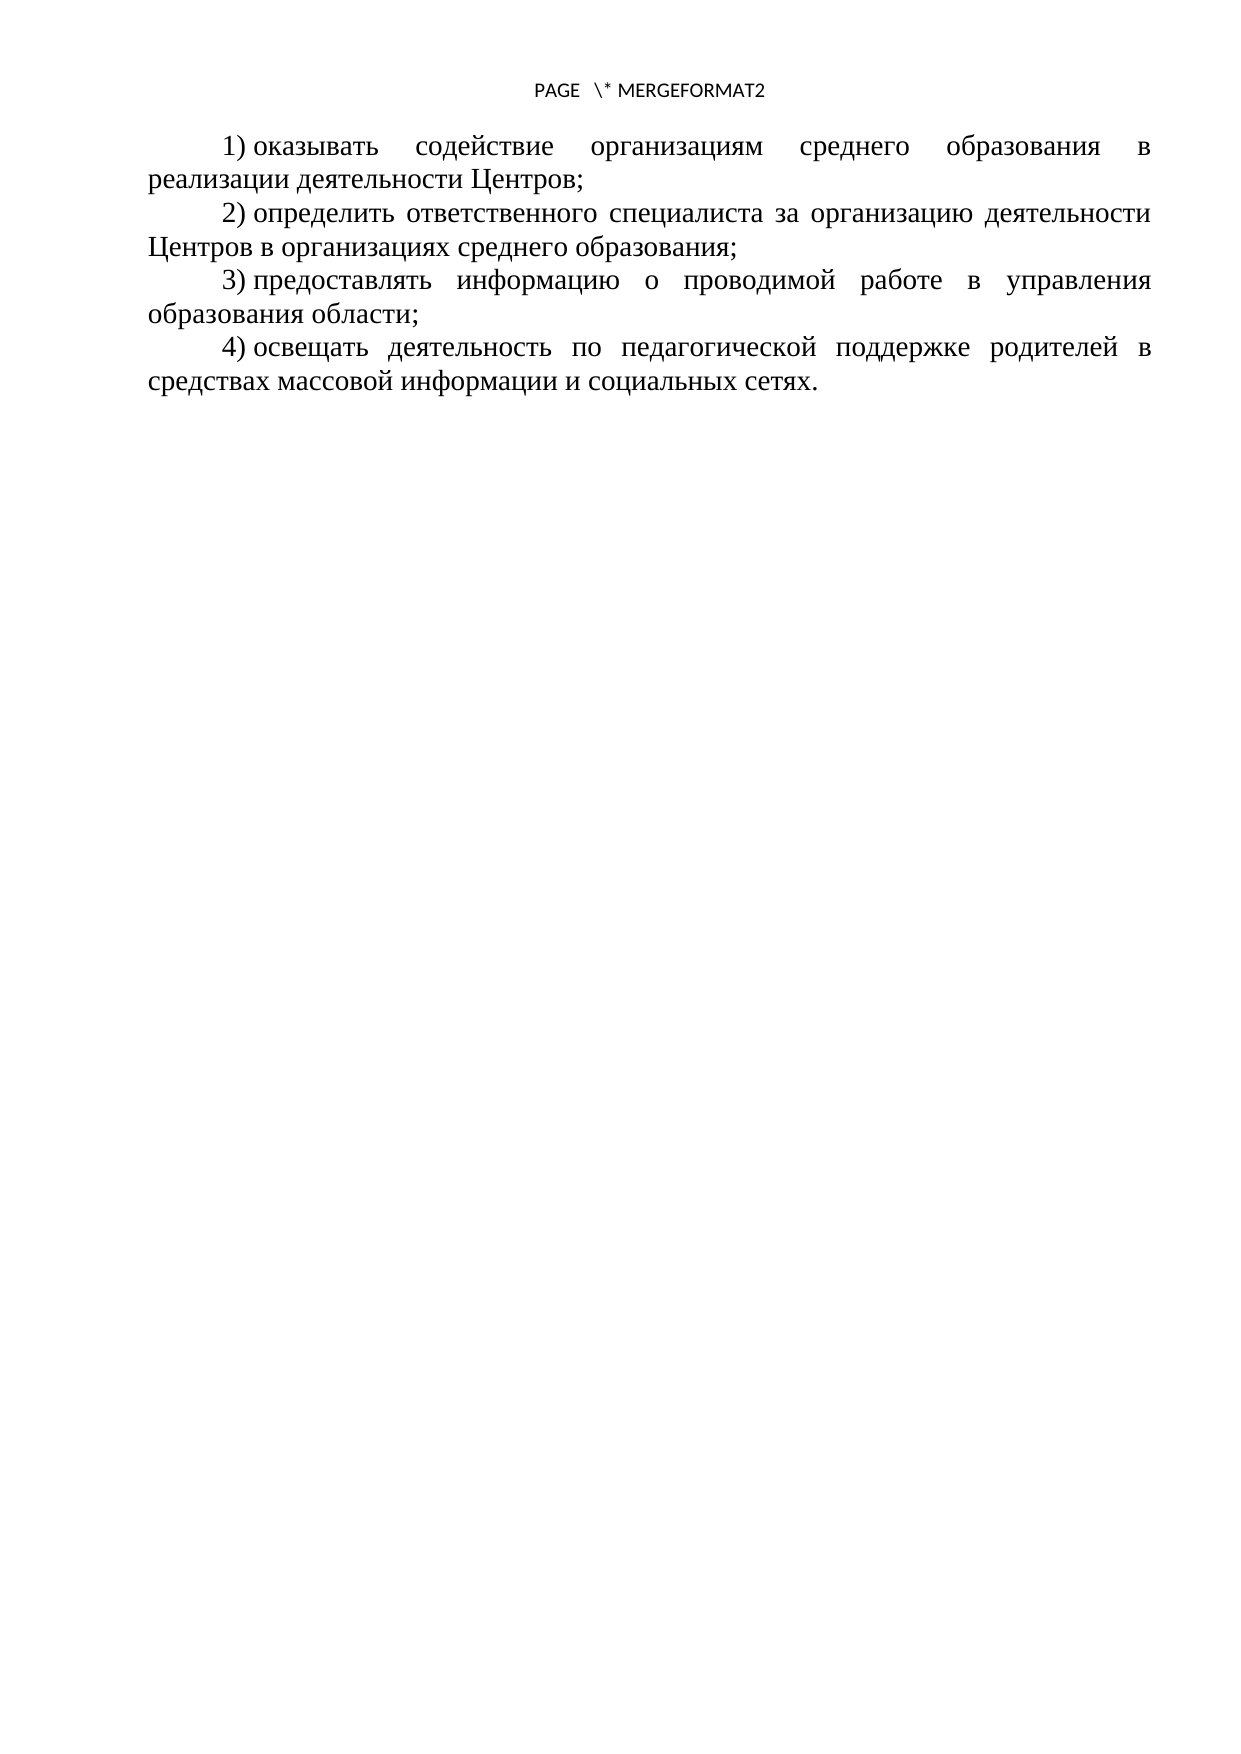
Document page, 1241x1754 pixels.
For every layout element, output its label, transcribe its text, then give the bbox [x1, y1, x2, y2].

list определить ответственного специалиста за организацию деятельности Центров в организациях среднего образования; [148, 195, 1152, 262]
list оказывать содействие организациям среднего образования в реализации деятельности Центров; [148, 128, 1152, 195]
list предоставлять информацию о проводимой работе в управления образования области; [148, 262, 1152, 329]
list освещать деятельность по педагогической поддержке родителей в средствах массовой информации и социальных сетях. [148, 329, 1152, 396]
